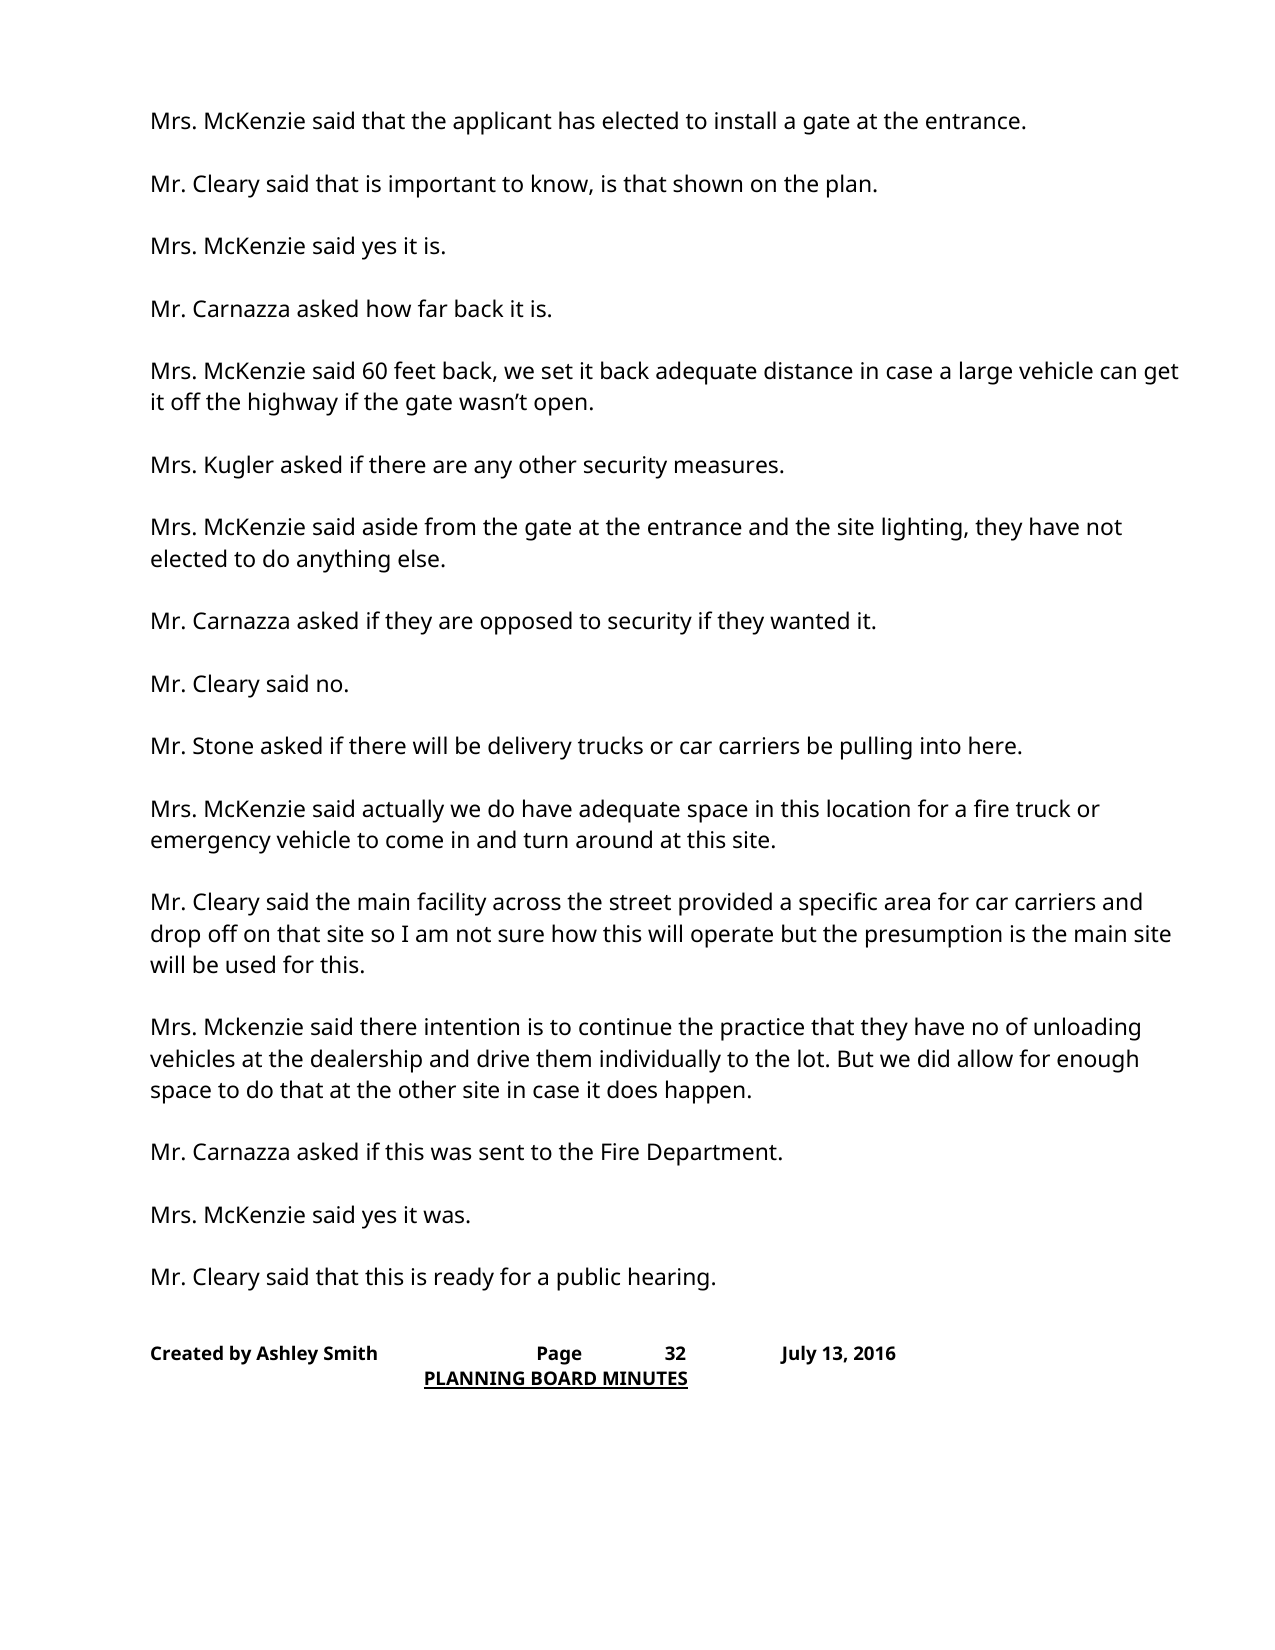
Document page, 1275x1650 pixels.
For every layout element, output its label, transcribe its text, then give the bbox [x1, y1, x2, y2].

text Mr. Carnazza asked how far back it is. [150, 292, 1191, 324]
text Mrs. McKenzie said aside from the gate at the entrance and the site lighting, they have not elected to do anything else. [150, 511, 1191, 574]
text Mrs. Mckenzie said there intention is to continue the practice that they have no of unloading vehicles at the dealership and drive them individually to the lot. But we did allow for enough space to do that at the other site in case it does happen. [150, 1011, 1191, 1105]
text Mr. Stone asked if there will be delivery trucks or car carriers be pulling into here. [150, 730, 1191, 761]
text Mrs. McKenzie said that the applicant has elected to install a gate at the entrance. [150, 105, 1191, 136]
text Mrs. Kugler asked if there are any other security measures. [150, 449, 1191, 480]
text Mrs. McKenzie said 60 feet back, we set it back adequate distance in case a large vehicle can get it off the highway if the gate wasn’t open. [150, 355, 1191, 417]
text Mrs. McKenzie said yes it was. [150, 1199, 1191, 1230]
text Mr. Cleary said the main facility across the street provided a specific area for car carriers and drop off on that site so I am not sure how this will operate but the presumption is the main site will be used for this. [150, 886, 1191, 980]
text Mr. Cleary said that is important to know, is that shown on the plan. [150, 167, 1191, 199]
text Mr. Carnazza asked if they are opposed to security if they wanted it. [150, 605, 1191, 636]
text Mrs. McKenzie said actually we do have adequate space in this location for a fire truck or emergency vehicle to come in and turn around at this site. [150, 792, 1191, 855]
text Mr. Carnazza asked if this was sent to the Fire Department. [150, 1136, 1191, 1167]
text Mr. Cleary said that this is ready for a public hearing. [150, 1261, 1191, 1292]
text Mrs. McKenzie said yes it is. [150, 230, 1191, 261]
text Mr. Cleary said no. [150, 667, 1191, 699]
